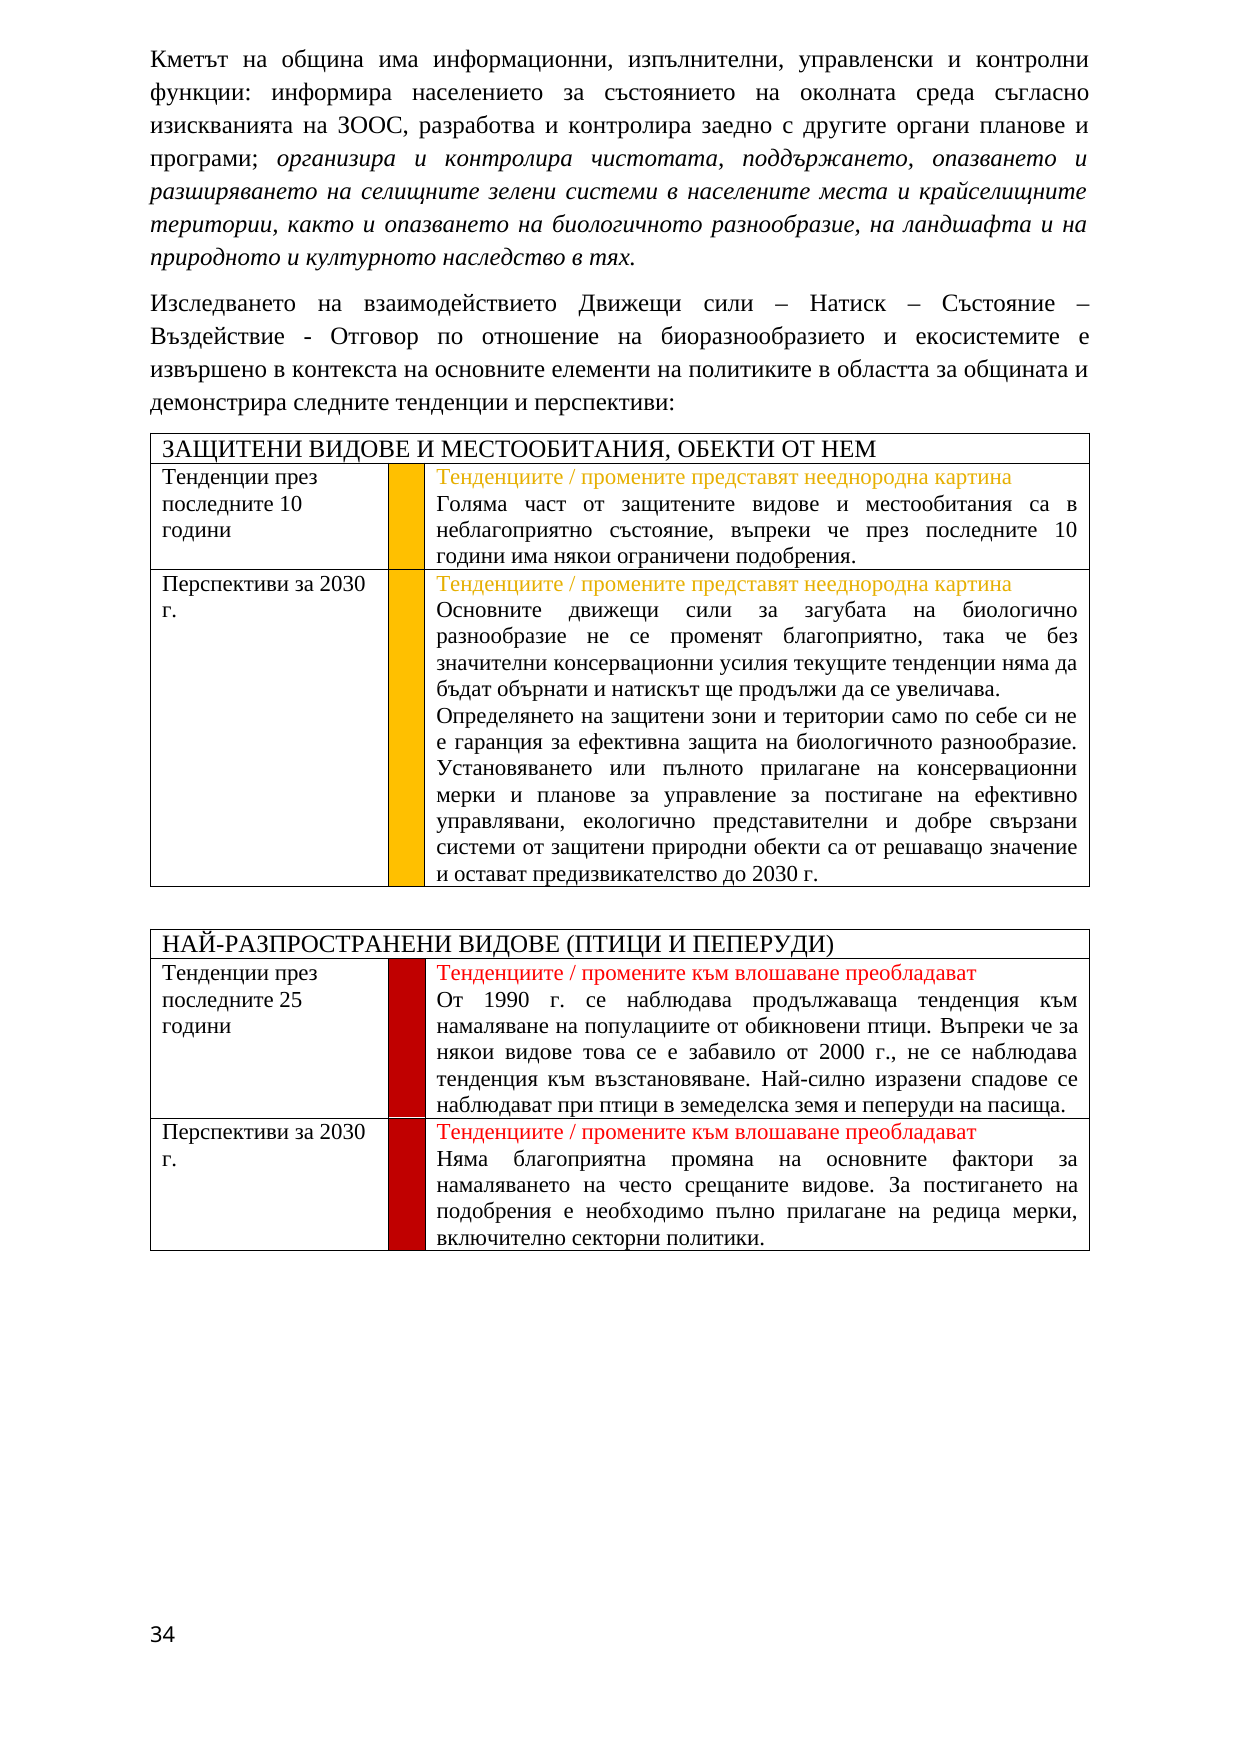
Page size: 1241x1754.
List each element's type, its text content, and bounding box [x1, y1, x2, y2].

table_cell Тенденции през последните 10 години [151, 464, 388, 569]
table_cell Тенденциите / промените към влошаване преобладават От 1990 г. се наблюдава продължаваща тенденция към намаляване на популациите от обикновени птици. Въпреки че за някои видове това се е забавило от 2000 г., не се наблюдава тенденция към възстановяване. Най-силно изразени спадове се наблюдават при птици в земеделска земя и пеперуди на пасища. [426, 959, 1089, 1117]
table_cell Тенденциите / промените представят нееднородна картина Голяма част от защитените видове и местообитания са в неблагоприятно състояние, въпреки че през последните 10 години има някои ограничени подобрения. [425, 464, 1089, 569]
table_cell [389, 959, 425, 1117]
table_cell Тенденциите / промените представят нееднородна картина Основните движещи сили за загубата на биологично разнообразие не се променят благоприятно, така че без значителни консервационни усилия текущите тенденции няма да бъдат обърнати и натискът ще продължи да се увеличава. Определянето на защитени зони и територии само по себе си не е гаранция за ефективна защита на биологичното разнообразие. Установяването или пълното прилагане на консервационни мерки и планове за управление за постигане на ефективно управлявани, екологично представителни и добре свързани системи от защитени природни обекти са от решаващо значение и остават предизвикателство до 2030 г. [425, 570, 1089, 886]
table_header ЗАЩИТЕНИ ВИДОВЕ И МЕСТООБИТАНИЯ, ОБЕКТИ ОТ НЕМ [151, 434, 1089, 462]
table_cell [389, 570, 424, 886]
table_cell Перспективи за 2030 г. [151, 570, 388, 886]
table_cell [389, 1119, 425, 1250]
table_cell Перспективи за 2030 г. [151, 1119, 388, 1250]
table_cell Тенденции през последните 25 години [151, 959, 388, 1117]
text Изследването на взаимодействието Движещи сили – Натиск – Състояние – Въздействие - Отговор по отношение на биоразнообразието и екосистемите е извършенo в контекста на основните елементи на политиките в областта за общината и демонстрира следните тенденции и перспективи: [150, 288, 1090, 416]
table_header НАЙ-РАЗПРОСТРАНЕНИ ВИДОВЕ (ПТИЦИ И ПЕПЕРУДИ) [151, 930, 1089, 958]
text Кметът на община има информационни, изпълнителни, управленски и контролни функции: информира населението за състоянието на околната среда съгласно изискванията на ЗООС, разработва и контролира заедно с другите органи планове и програми; организира и контролира чистотата, поддържането, опазването и разширяването на селищните зелени системи в населените места и крайселищните територии, както и опазването на биологичното разнообразие, на ландшафта и на природното и културното наследство в тях. [150, 44, 1090, 271]
table_cell [389, 464, 424, 569]
table_cell Тенденциите / промените към влошаване преобладават Няма благоприятна промяна на основните фактори за намаляването на често срещаните видове. За постигането на подобрения е необходимо пълно прилагане на редица мерки, включително секторни политики. [426, 1119, 1089, 1250]
